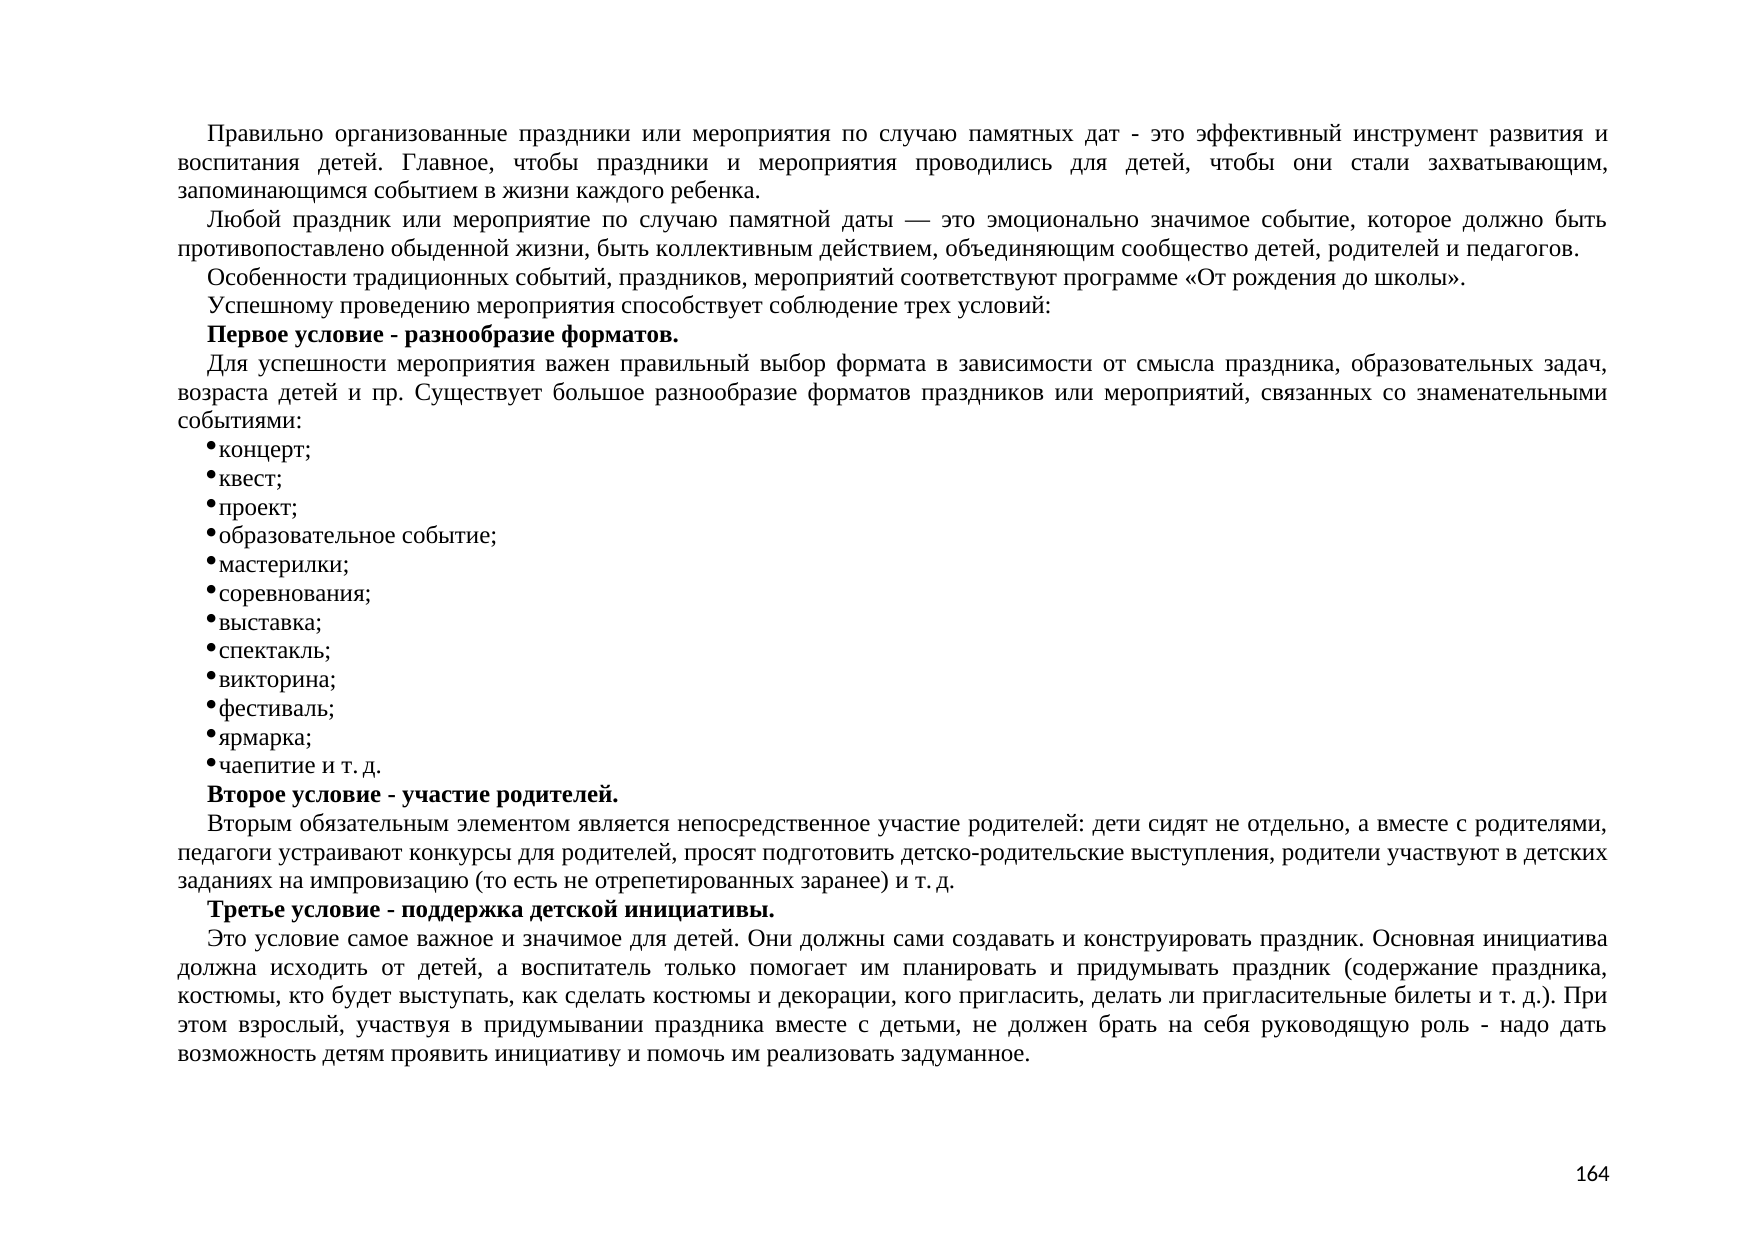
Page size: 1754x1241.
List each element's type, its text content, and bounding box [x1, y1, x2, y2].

text Для успешности мероприятия важен правильный выбор формата в зависимости от смысла праздника, образовательных задач, возраста детей и пр. Существует большое разнообразие форматов праздников или мероприятий, связанных со знаменательными событиями: [177, 348, 1609, 434]
list спектакль; [177, 636, 1609, 664]
text Вторым обязательным элементом является непосредственное участие родителей: дети сидят не отдельно, а вместе с родителями, педагоги устраивают конкурсы для родителей, просят подготовить детско-родительские выступления, родители участвуют в детских заданиях на импровизацию (то есть не отрепетированных заранее) и т. д. [177, 808, 1609, 894]
list проект; [177, 492, 1609, 521]
text Правильно организованные праздники или мероприятия по случаю памятных дат - это эффективный инструмент развития и воспитания детей. Главное, чтобы праздники и мероприятия проводились для детей, чтобы они стали захватывающим, запоминающимся событием в жизни каждого ребенка. [177, 118, 1609, 204]
list чаепитие и т. д. [177, 751, 1609, 779]
list концерт; [177, 434, 1609, 463]
title Третье условие - поддержка детской инициативы. [177, 894, 1609, 923]
list образовательное событие; [177, 521, 1609, 549]
list квест; [177, 463, 1609, 492]
title Первое условие - разнообразие форматов. [177, 319, 1609, 348]
text Успешному проведению мероприятия способствует соблюдение трех условий: [177, 291, 1609, 319]
list викторина; [177, 664, 1609, 693]
list выставка; [177, 607, 1609, 636]
title Второе условие - участие родителей. [177, 779, 1609, 808]
list ярмарка; [177, 722, 1609, 751]
text Любой праздник или мероприятие по случаю памятной даты — это эмоционально значимое событие, которое должно быть противопоставлено обыденной жизни, быть коллективным действием, объединяющим сообщество детей, родителей и педагогов. [177, 204, 1609, 262]
text Это условие самое важное и значимое для детей. Они должны сами создавать и конструировать праздник. Основная инициатива должна исходить от детей, а воспитатель только помогает им планировать и придумывать праздник (содержание праздника, костюмы, кто будет выступать, как сделать костюмы и декорации, кого пригласить, делать ли пригласительные билеты и т. д.). При этом взрослый, участвуя в придумывании праздника вместе с детьми, не должен брать на себя руководящую роль - надо дать возможность детям проявить инициативу и помочь им реализовать задуманное. [177, 923, 1609, 1067]
list мастерилки; [177, 549, 1609, 578]
text Особенности традиционных событий, праздников, мероприятий соответствуют программе «От рождения до школы». [177, 262, 1609, 291]
list фестиваль; [177, 693, 1609, 722]
list соревнования; [177, 578, 1609, 607]
